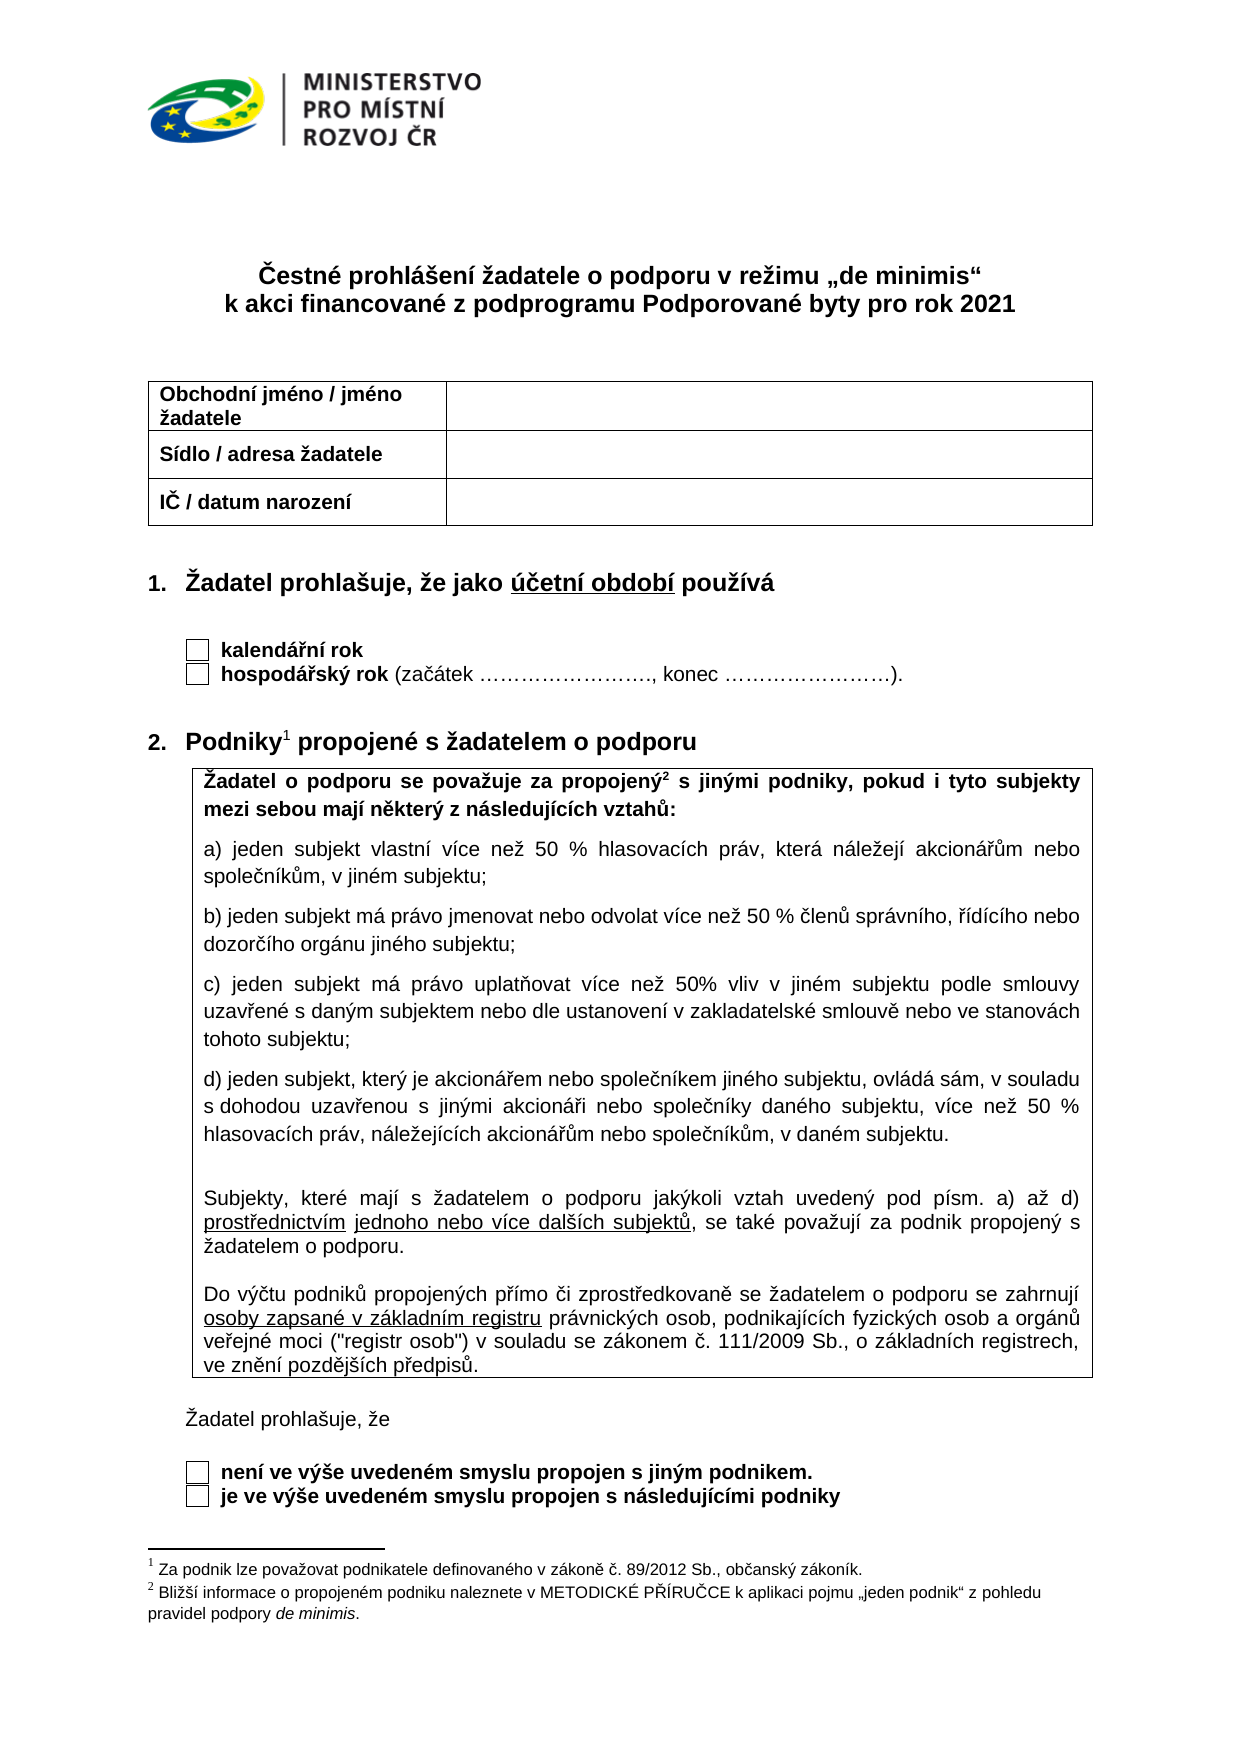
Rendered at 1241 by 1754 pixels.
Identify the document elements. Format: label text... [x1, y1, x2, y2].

text Čestné prohlášení žadatele o podporu v režimu „de minimis“ [148, 261, 1093, 289]
text není ve výše uvedeném smyslu propojen s jiným podnikem. [185, 1460, 1093, 1484]
table_cell IČ / datum narození [149, 479, 446, 525]
text je ve výše uvedeném smyslu propojen s následujícími podniky [185, 1484, 1093, 1508]
table_cell [447, 431, 1092, 477]
text kalendářní rok [185, 638, 1093, 662]
subtitle Žadatel prohlašuje, že jako účetní období používá [148, 568, 1093, 596]
table_header Obchodní jméno / jméno žadatele [149, 382, 446, 429]
table_header [447, 382, 1092, 429]
table_cell [447, 479, 1092, 525]
text hospodářský rok (začátek ……………………., konec ……………………). [185, 662, 1093, 686]
picture [147, 73, 481, 146]
table_cell Sídlo / adresa žadatele [149, 431, 446, 477]
text k akci financované z podprogramu Podporované byty pro rok 2021 [148, 289, 1093, 318]
subtitle Podniky propojené s žadatelem o podporu [148, 727, 1093, 756]
text Žadatel prohlašuje, že [148, 1407, 1093, 1431]
table_header Žadatel o podporu se považuje za propojený s jinými podniky, pokud i tyto subjekty mezi sebou mají některý z následujících vztahů: a) jeden subjekt vlastní více než 50 % hlasovacích práv, která náležejí akcionářům nebo společníkům, v jiném subjektu; b) jeden subjekt má právo jmenovat nebo odvolat více než 50 % členů správního, řídícího nebo dozorčího orgánu jiného subjektu; c) jeden subjekt má právo uplatňovat více než 50% vliv v jiném subjektu podle smlouvy uzavřené s daným subjektem nebo dle ustanovení v zakladatelské smlouvě nebo ve stanovách tohoto subjektu; d) jeden subjekt, který je akcionářem nebo společníkem jiného subjektu, ovládá sám, v souladu s dohodou uzavřenou s jinými akcionáři nebo společníky daného subjektu, více než 50 % hlasovacích práv, náležejících akcionářům nebo společníkům, v daném subjektu. Subjekty, které mají s žadatelem o podporu jakýkoli vztah uvedený pod písm. a) až d) prostřednictvím jednoho nebo více dalších subjektů, se také považují za podnik propojený s žadatelem o podporu. Do výčtu podniků propojených přímo či zprostředkovaně se žadatelem o podporu se zahrnují osoby zapsané v základním registru právnických osob, podnikajících fyzických osob a orgánů veřejné moci ("registr osob") v souladu se zákonem č. 111/2009 Sb., o základních registrech, ve znění pozdějších předpisů. [193, 769, 1092, 1377]
